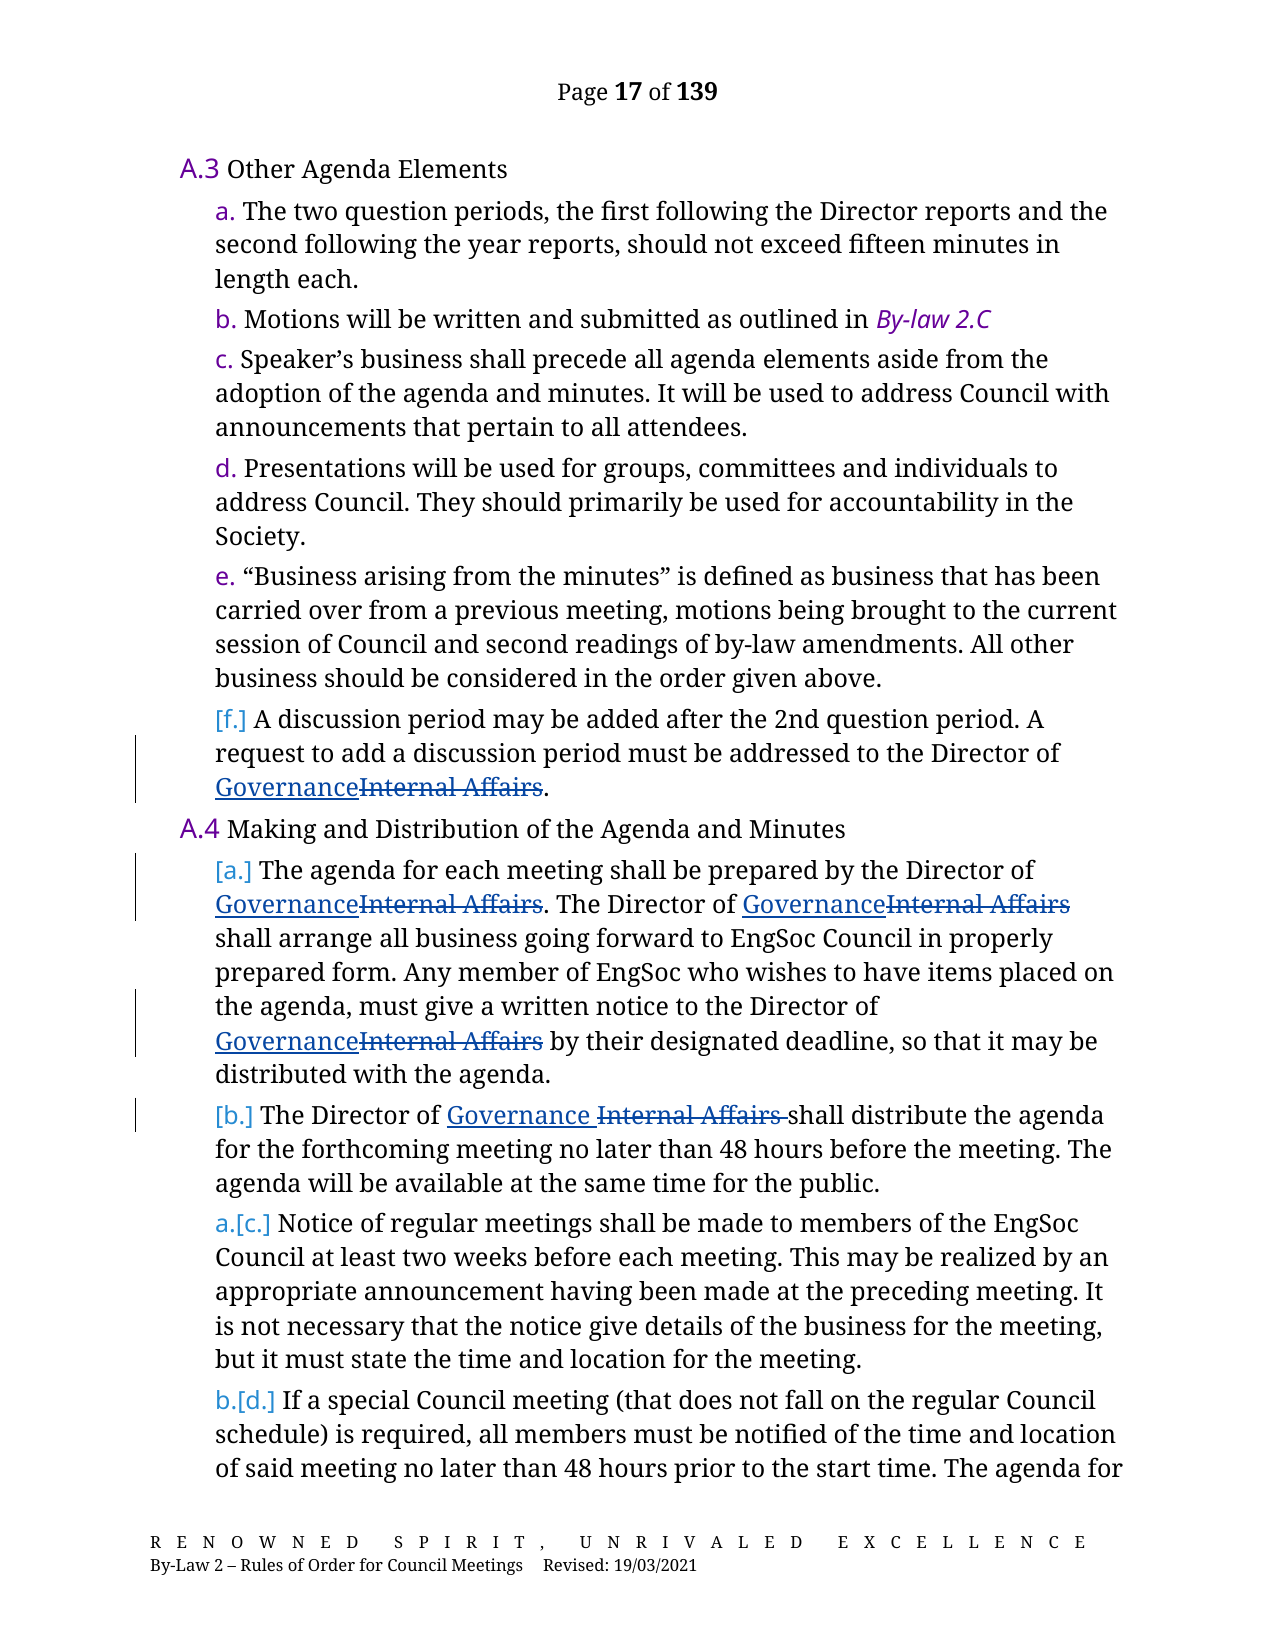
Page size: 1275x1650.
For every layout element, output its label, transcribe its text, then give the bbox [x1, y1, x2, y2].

list Speaker’s business shall precede all agenda elements aside from the adoption of the agenda and minutes. It will be used to address Council with announcements that pertain to all attendees. [215, 342, 1125, 444]
list “Business arising from the minutes” is defined as business that has been carried over from a previous meeting, motions being brought to the current session of Council and second readings of by-law amendments. All other business should be considered in the order given above. [215, 559, 1125, 695]
list Notice of regular meetings shall be made to members of the EngSoc Council at least two weeks before each meeting. This may be realized by an appropriate announcement having been made at the preceding meeting. It is not necessary that the notice give details of the business for the meeting, but it must state the time and location for the meeting. [215, 1206, 1125, 1376]
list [215, 1382, 1125, 1485]
list Motions will be written and submitted as outlined in By-law 2.C [215, 302, 1125, 336]
list Making and Distribution of the Agenda and Minutes [179, 810, 1125, 847]
list A discussion period may be added after the 2nd question period. A request to add a discussion period must be addressed to the Director of . [215, 701, 1125, 803]
list The Director of shall distribute the agenda for the forthcoming meeting no later than 48 hours before the meeting. The agenda will be available at the same time for the public. [215, 1097, 1125, 1200]
list The two question periods, the first following the Director reports and the second following the year reports, should not exceed fifteen minutes in length each. [215, 193, 1125, 295]
list Other Agenda Elements [179, 150, 1125, 187]
list Presentations will be used for groups, committees and individuals to address Council. They should primarily be used for accountability in the Society. [215, 450, 1125, 552]
list The agenda for each meeting shall be prepared by the Director of . The Director of shall arrange all business going forward to EngSoc Council in properly prepared form. Any member of EngSoc who wishes to have items placed on the agenda, must give a written notice to the Director of by their designated deadline, so that it may be distributed with the agenda. [215, 853, 1125, 1091]
